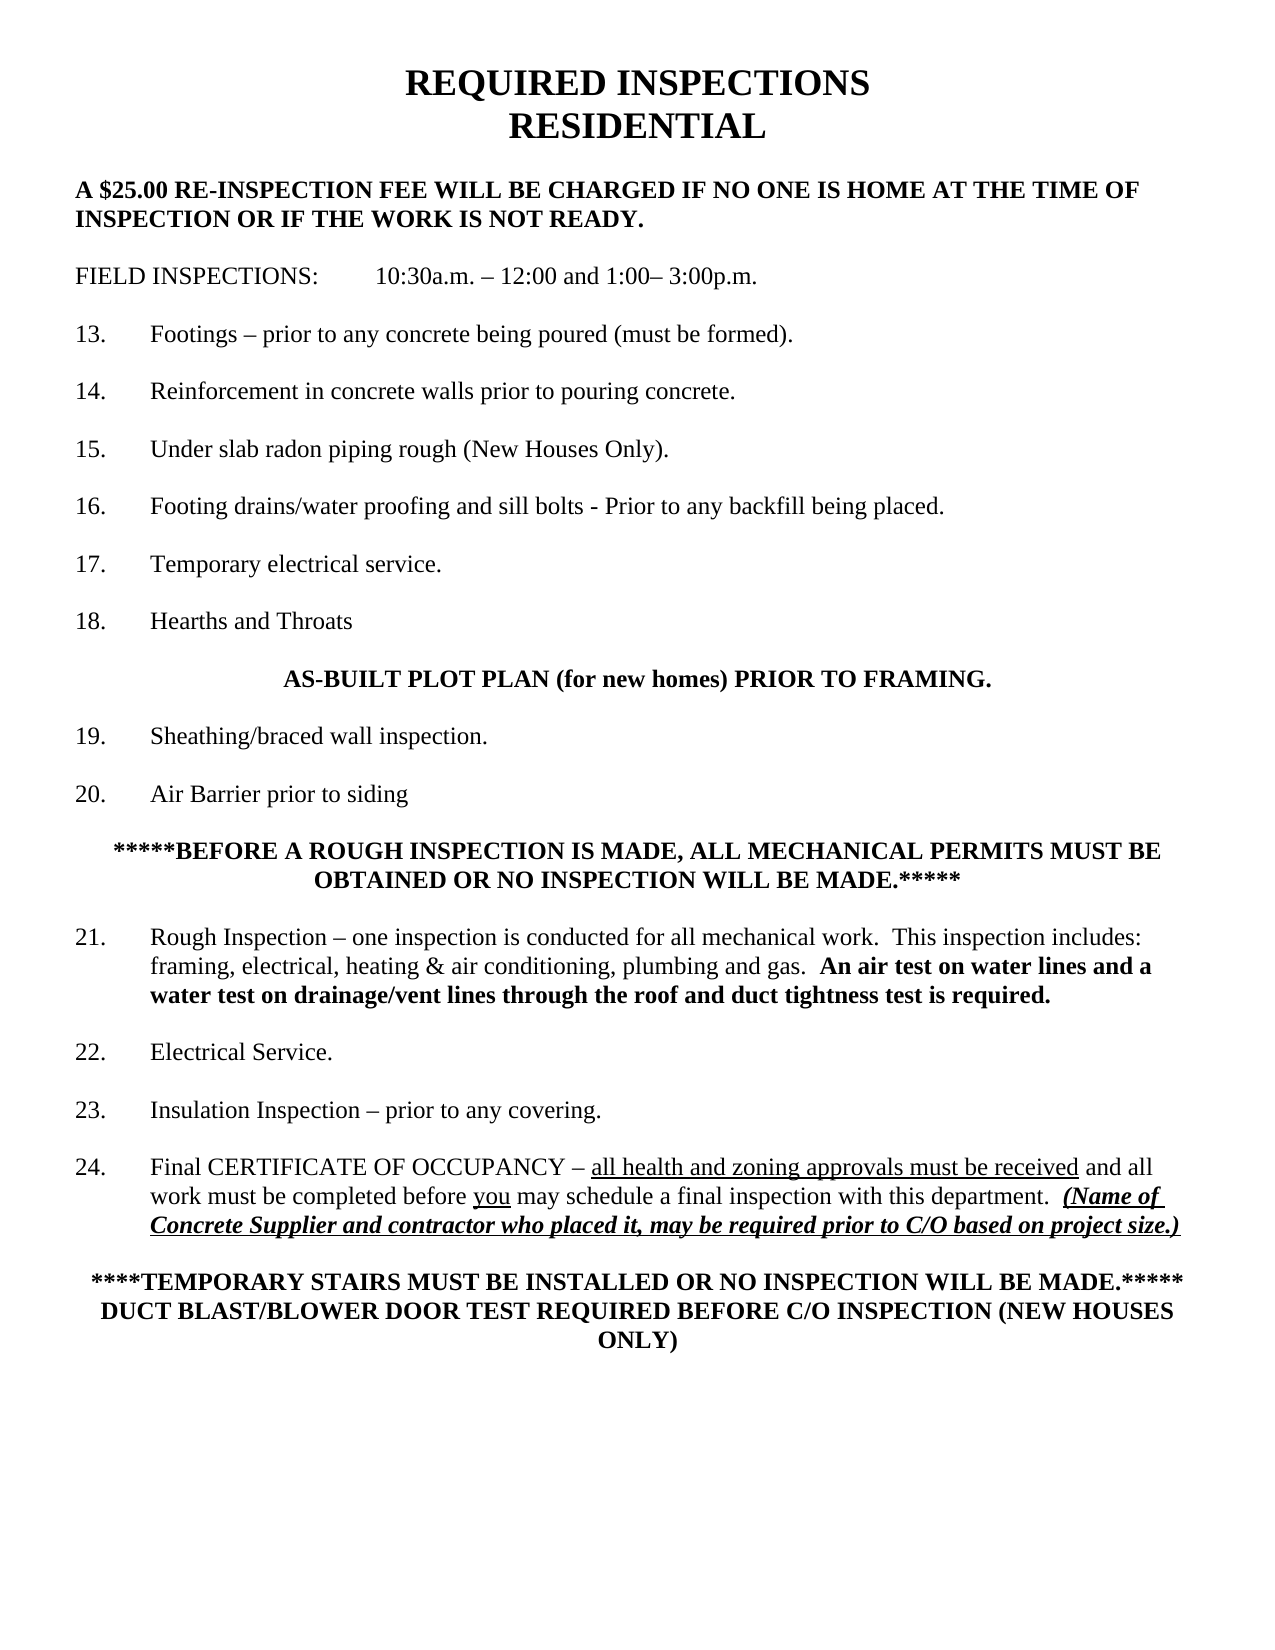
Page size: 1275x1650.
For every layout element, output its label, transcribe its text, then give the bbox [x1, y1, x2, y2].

list Rough Inspection – one inspection is conducted for all mechanical work. This inspection includes: framing, electrical, heating & air conditioning, plumbing and gas. An air test on water lines and a water test on drainage/vent lines through the roof and duct tightness test is required. [75, 922, 1200, 1009]
text AS-BUILT PLOT PLAN (for new homes) PRIOR TO FRAMING. [75, 664, 1200, 692]
list Insulation Inspection – prior to any covering. [75, 1095, 1200, 1124]
text DUCT BLAST/BLOWER DOOR TEST REQUIRED BEFORE C/O INSPECTION (NEW HOUSES ONLY) [75, 1296, 1200, 1354]
text FIELD INSPECTIONS: 10:30a.m. – 12:00 and – [75, 261, 1200, 290]
list Temporary electrical service. [75, 549, 1200, 577]
list Final CERTIFICATE OF OCCUPANCY – all health and zoning approvals must be received and all work must be completed before you may schedule a final inspection with this department. (Name of Concrete Supplier and contractor who placed it, may be required prior to C/O based on project size.) [75, 1152, 1200, 1239]
list Reinforcement in concrete walls prior to pouring concrete. [75, 376, 1200, 405]
text RESIDENTIAL [75, 103, 1200, 146]
list Footings – prior to any concrete being poured (must be formed). [75, 319, 1200, 347]
list Under slab radon piping rough (New Houses Only). [75, 434, 1200, 462]
list Sheathing/braced wall inspection. [75, 721, 1200, 750]
list Hearths and Throats [75, 606, 1200, 635]
text ****TEMPORARY STAIRS MUST BE INSTALLED OR NO INSPECTION WILL BE MADE.***** [75, 1267, 1200, 1296]
text A $25.00 RE-INSPECTION FEE WILL BE CHARGED IF NO ONE IS HOME AT THE TIME OF INSPECTION OR IF THE WORK IS NOT READY. [75, 175, 1200, 232]
list Air Barrier prior to siding [75, 779, 1200, 807]
list Footing drains/water proofing and sill bolts - Prior to any backfill being placed. [75, 491, 1200, 520]
subtitle REQUIRED INSPECTIONS [75, 60, 1200, 103]
text *****BEFORE A ROUGH INSPECTION IS MADE, ALL MECHANICAL PERMITS MUST BE OBTAINED OR NO INSPECTION WILL BE MADE.***** [75, 836, 1200, 894]
list Electrical Service. [75, 1037, 1200, 1066]
